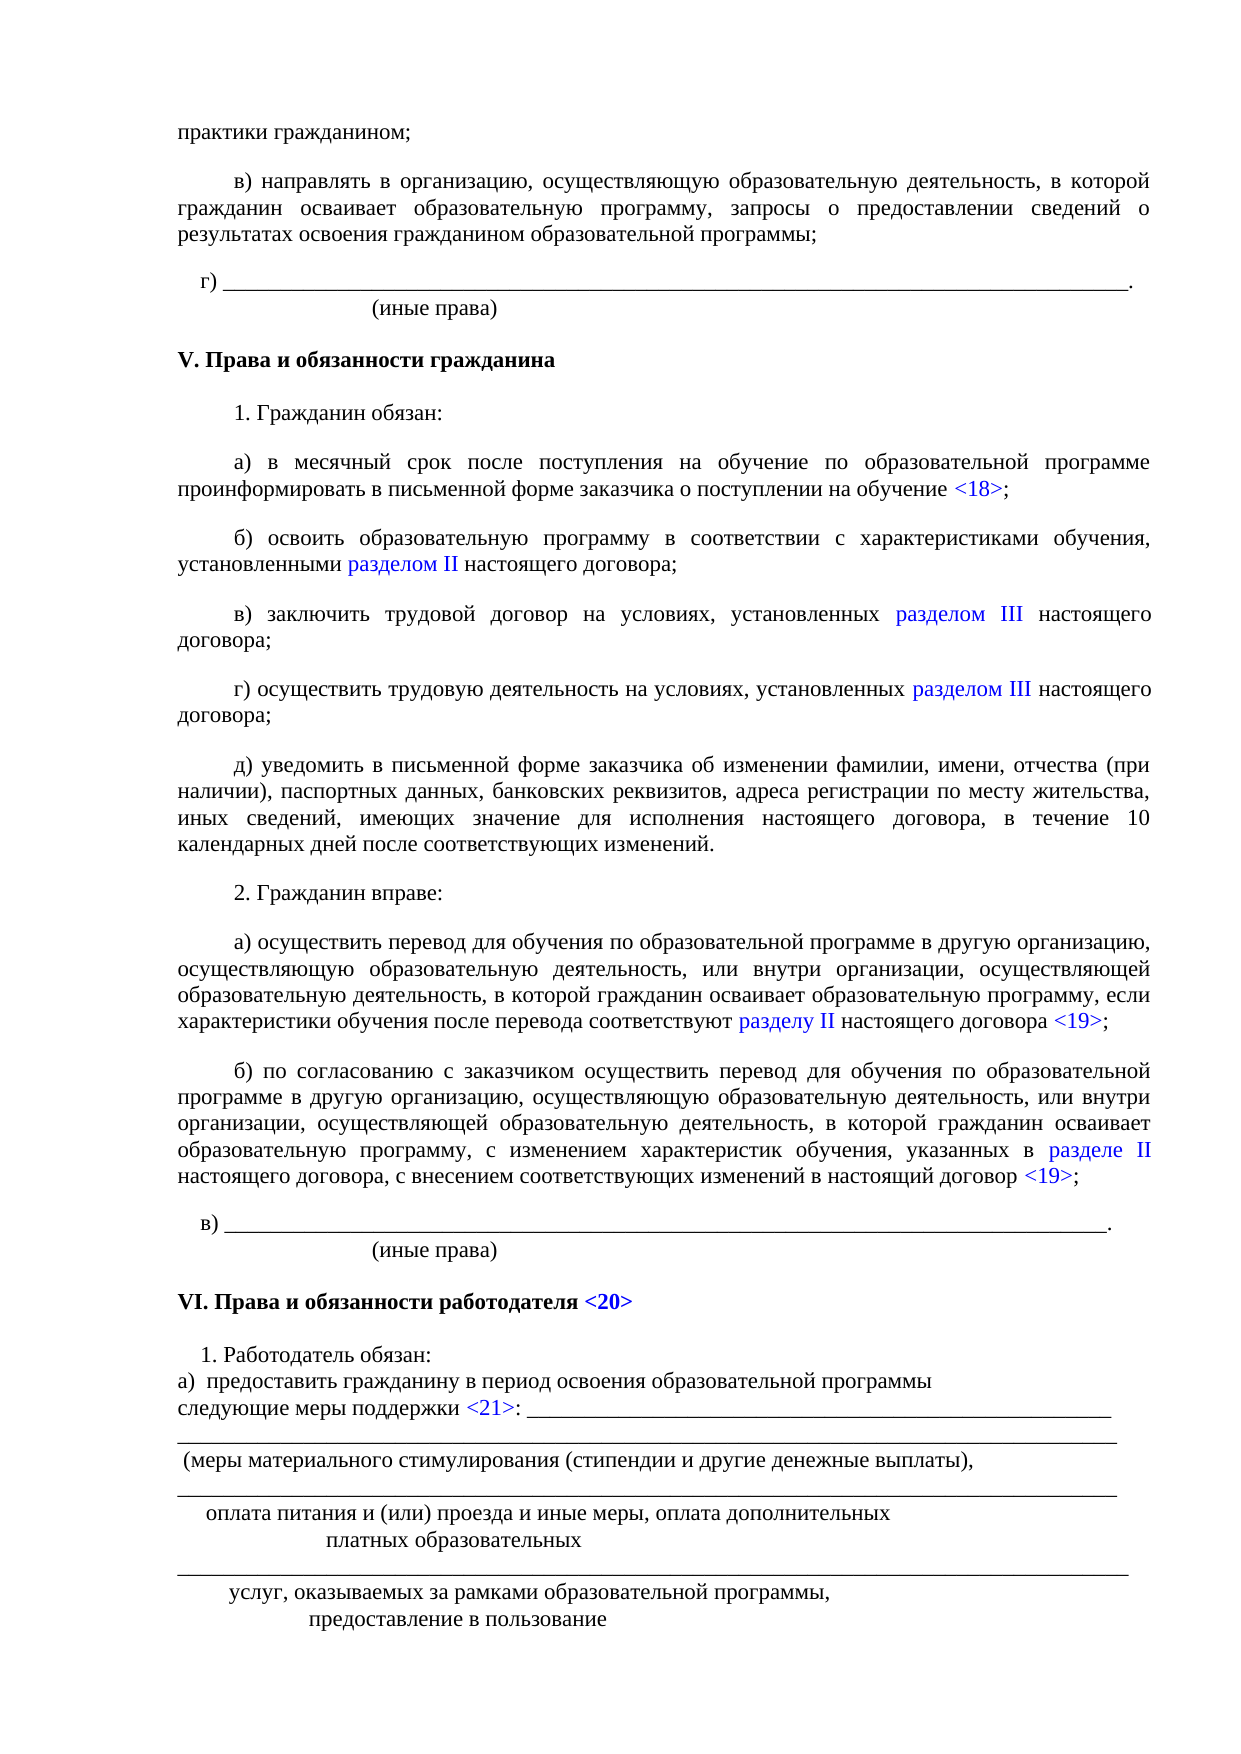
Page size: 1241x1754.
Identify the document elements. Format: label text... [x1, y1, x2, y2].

text (иные права) [177, 294, 1152, 320]
text а) осуществить перевод для обучения по образовательной программе в другую организацию, осуществляющую образовательную деятельность, или внутри организации, осуществляющей образовательную деятельность, в которой гражданин осваивает образовательную программу, если характеристики обучения после перевода соответствуют разделу II настоящего договора <19>; [177, 928, 1152, 1034]
text 2. Гражданин вправе: [177, 879, 1152, 906]
text в) направлять в организацию, осуществляющую образовательную деятельность, в которой гражданин осваивает образовательную программу, запросы о предоставлении сведений о результатах освоения гражданином образовательной программы; [177, 167, 1152, 246]
text ___________________________________________________________________________________ [177, 1552, 1152, 1578]
text б) освоить образовательную программу в соответствии с характеристиками обучения, установленными разделом II настоящего договора; [177, 524, 1152, 577]
text предоставление в пользование [177, 1605, 1152, 1631]
text г) _______________________________________________________________________________. [177, 267, 1152, 294]
text а) в месячный срок после поступления на обучение по образовательной программе проинформировать в письменной форме заказчика о поступлении на обучение <18>; [177, 448, 1152, 501]
text VI. Права и обязанности работодателя <20> [177, 1288, 1152, 1315]
text г) осуществить трудовую деятельность на условиях, установленных разделом III настоящего договора; [177, 675, 1152, 728]
text __________________________________________________________________________________ [177, 1420, 1152, 1447]
text б) по согласованию с заказчиком осуществить перевод для обучения по образовательной программе в другую организацию, осуществляющую образовательную деятельность, или внутри организации, осуществляющей образовательную деятельность, в которой гражданин осваивает образовательную программу, с изменением характеристик обучения, указанных в разделе II настоящего договора, с внесением соответствующих изменений в настоящий договор <19>; [177, 1057, 1152, 1188]
text (меры материального стимулирования (стипендии и другие денежные выплаты), [177, 1447, 1152, 1473]
text (иные права) [177, 1236, 1152, 1262]
text следующие меры поддержки <21>: ___________________________________________________ [177, 1394, 1152, 1420]
text услуг, оказываемых за рамками образовательной программы, [177, 1578, 1152, 1605]
text V. Права и обязанности гражданина [177, 346, 1152, 373]
text в) _____________________________________________________________________________. [177, 1209, 1152, 1236]
text д) уведомить в письменной форме заказчика об изменении фамилии, имени, отчества (при наличии), паспортных данных, банковских реквизитов, адреса регистрации по месту жительства, иных сведений, имеющих значение для исполнения настоящего договора, в течение 10 календарных дней после соответствующих изменений. [177, 751, 1152, 856]
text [177, 118, 1152, 144]
text оплата питания и (или) проезда и иные меры, оплата дополнительных [177, 1499, 1152, 1526]
text 1. Гражданин обязан: [177, 399, 1152, 425]
text в) заключить трудовой договор на условиях, установленных разделом III настоящего договора; [177, 599, 1152, 652]
text а) предоставить гражданину в период освоения образовательной программы [177, 1367, 1152, 1394]
text __________________________________________________________________________________ [177, 1473, 1152, 1499]
text платных образовательных [177, 1526, 1152, 1552]
text 1. Работодатель обязан: [177, 1341, 1152, 1367]
